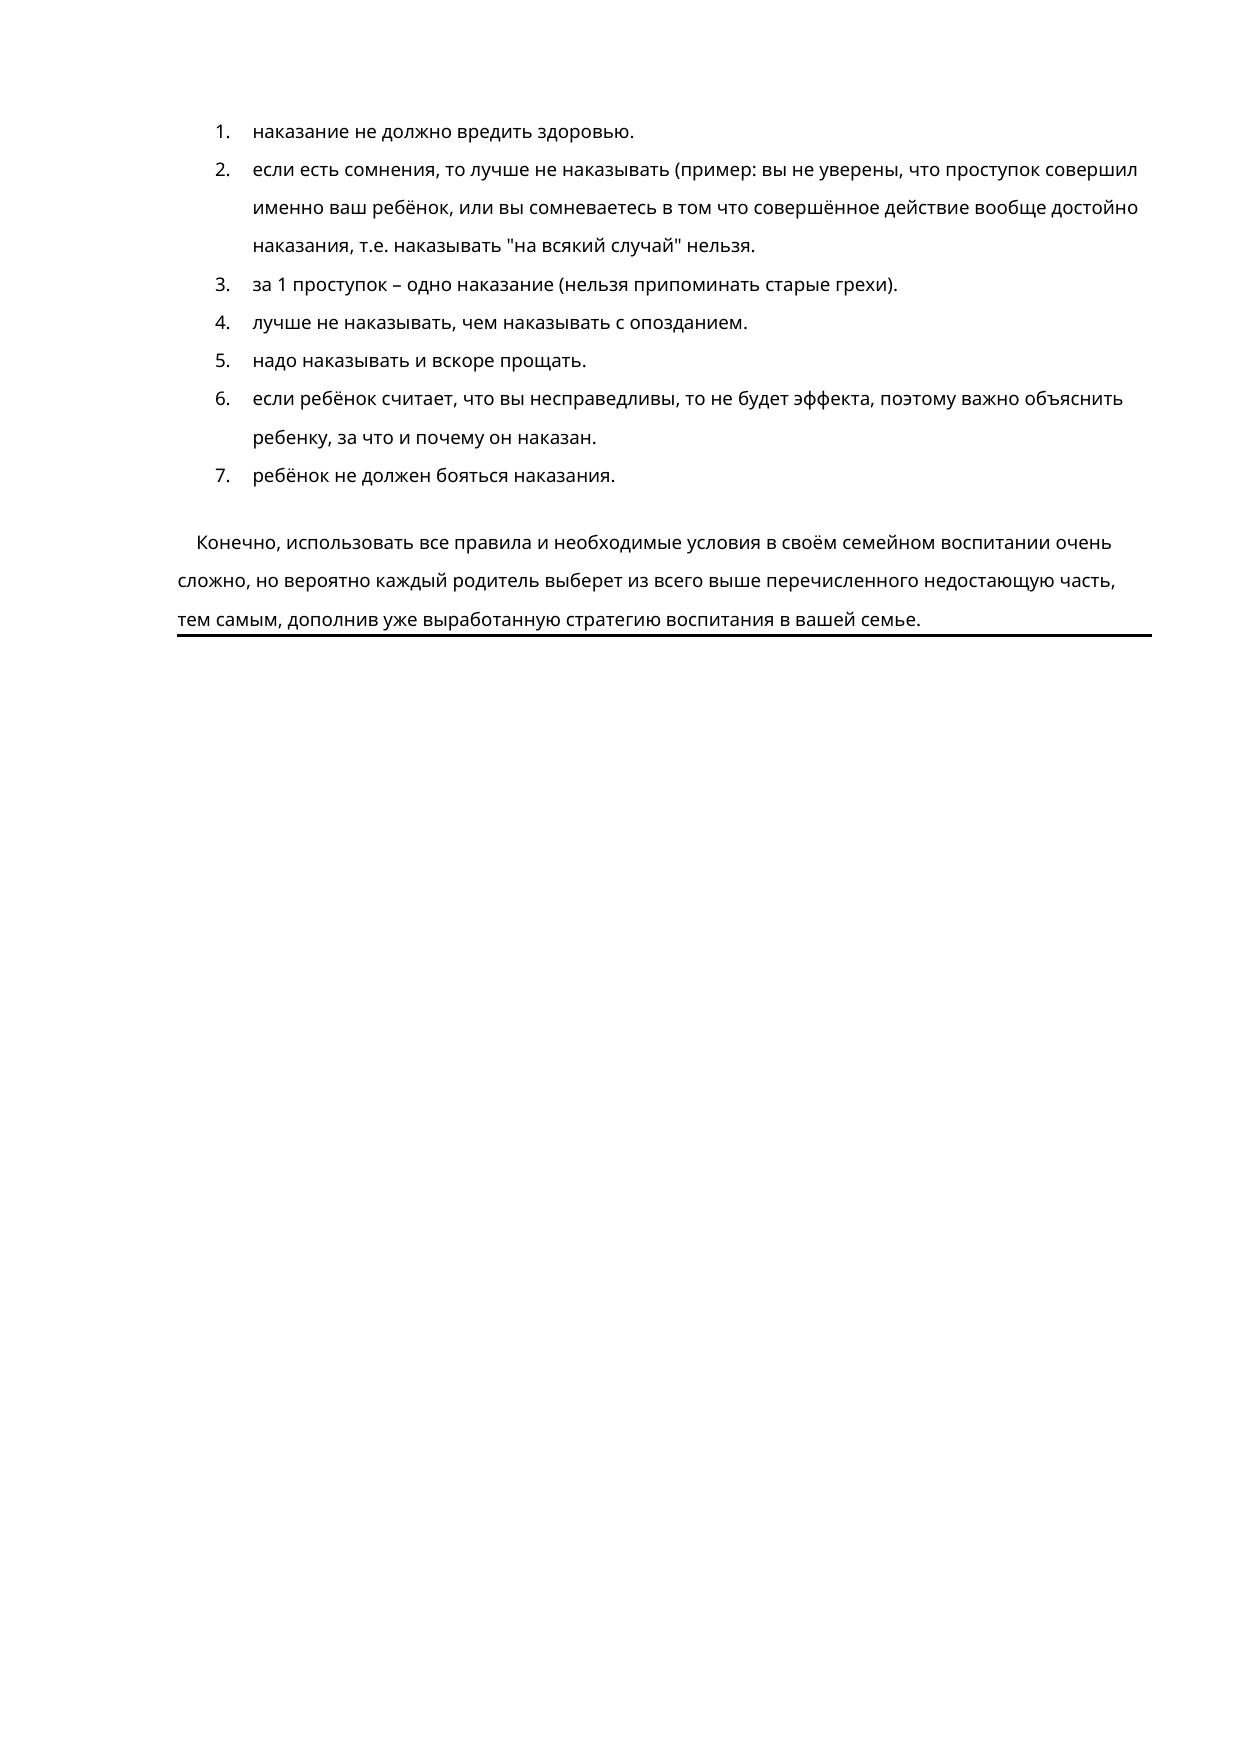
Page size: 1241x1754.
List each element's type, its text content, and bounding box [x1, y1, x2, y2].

list если ребёнок считает, что вы несправедливы, то не будет эффекта, поэтому важно объяснить ребенку, за что и почему он наказан. [215, 386, 1152, 449]
text Конечно, использовать все правила и необходимые условия в своём семейном воспитании очень сложно, но вероятно каждый родитель выберет из всего выше перечисленного недостающую часть, тем самым, дополнив уже выработанную стратегию воспитания в вашей семье. [177, 529, 1152, 634]
list ребёнок не должен бояться наказания. [215, 462, 1152, 488]
list лучше не наказывать, чем наказывать с опозданием. [215, 309, 1152, 335]
list наказание не должно вредить здоровью. [215, 118, 1152, 144]
list если есть сомнения, то лучше не наказывать (пример: вы не уверены, что проступок совершил именно ваш ребёнок, или вы сомневаетесь в том что совершённое действие вообще достойно наказания, т.е. наказывать "на всякий случай" нельзя. [215, 156, 1152, 258]
list надо наказывать и вскоре прощать. [215, 347, 1152, 373]
list за 1 проступок – одно наказание (нельзя припоминать старые грехи). [215, 271, 1152, 297]
